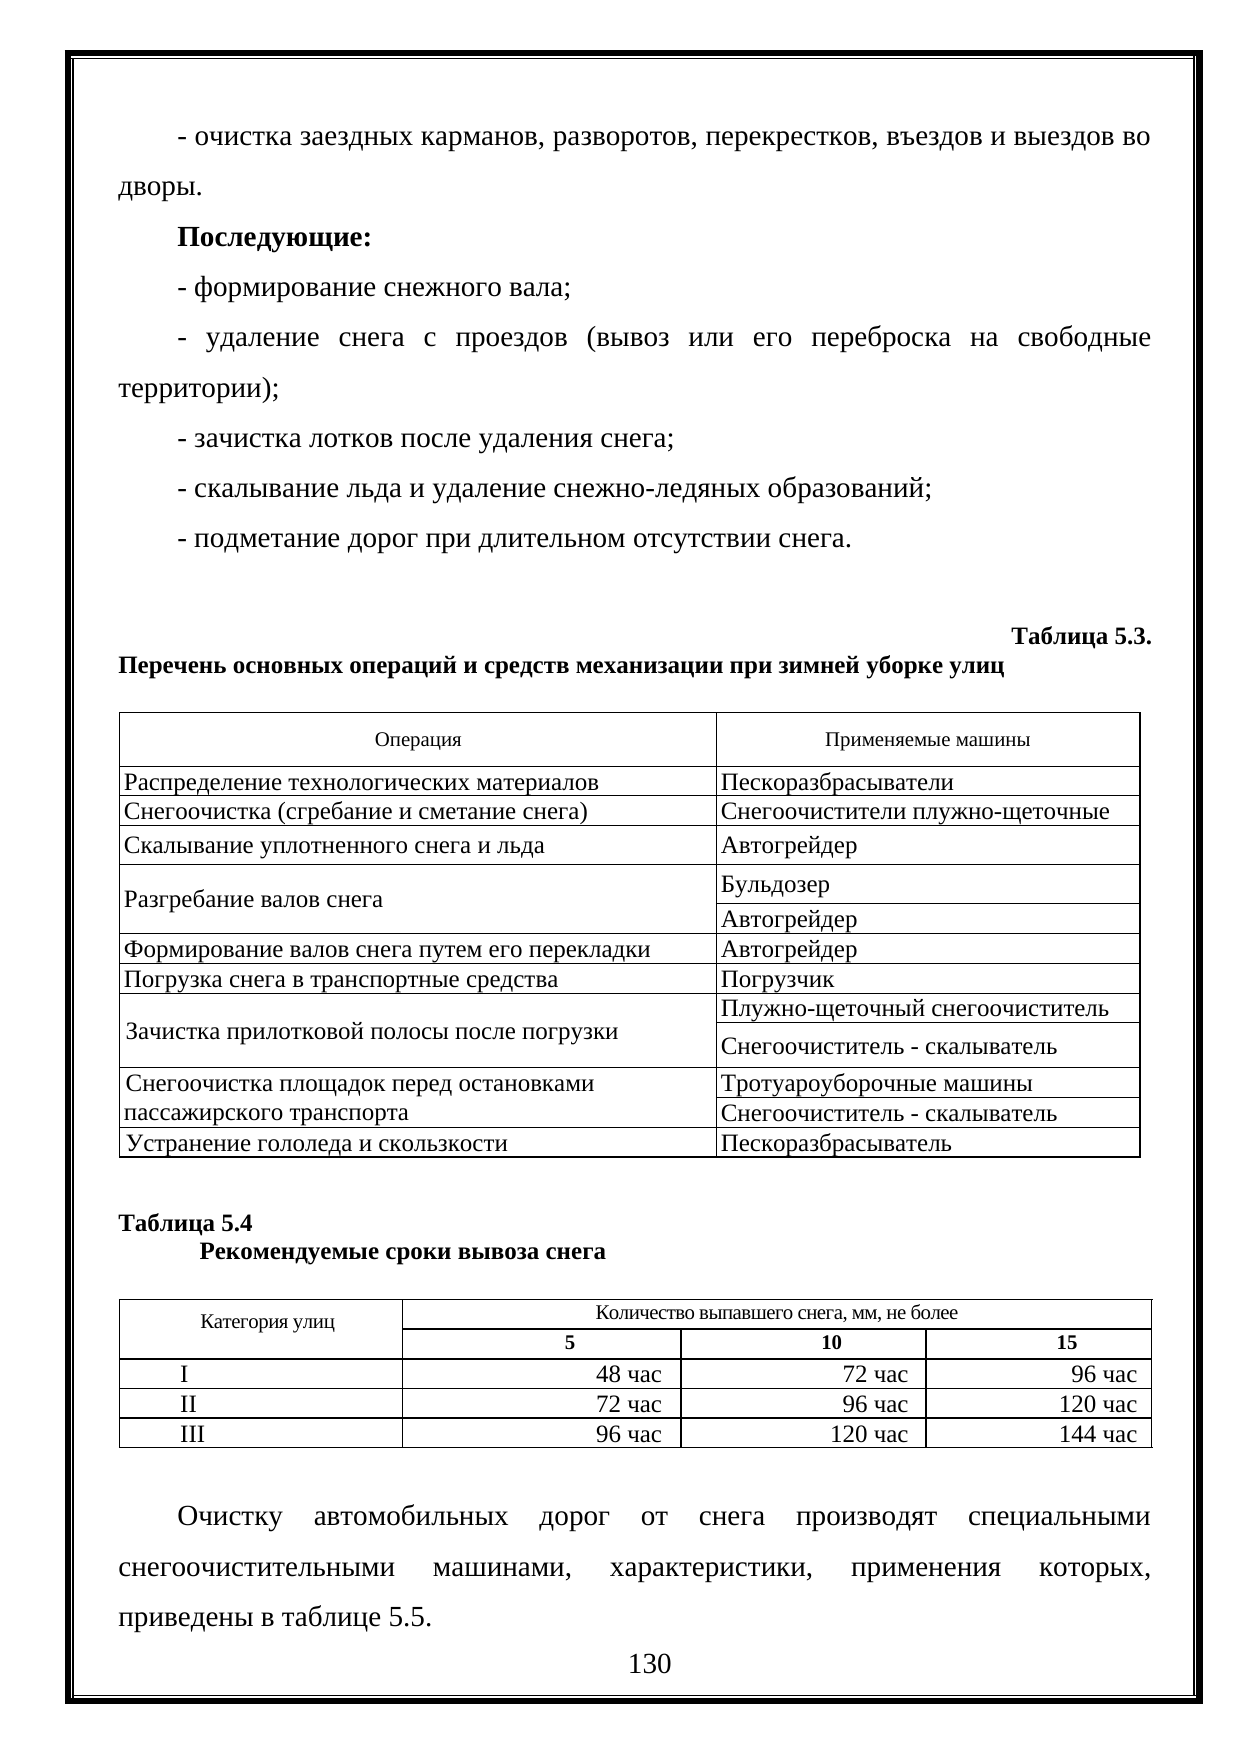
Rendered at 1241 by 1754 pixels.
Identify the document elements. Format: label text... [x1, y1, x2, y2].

table_header Операция [120, 713, 716, 766]
table_cell Тротуароуборочные машины [717, 1068, 1139, 1097]
table_cell 120 час [927, 1389, 1151, 1417]
table_cell Пескоразбрасыватель [717, 1128, 1139, 1156]
table_cell II [120, 1389, 402, 1417]
table_cell Автогрейдер [717, 934, 1139, 963]
text - очистка заездных карманов, разворотов, перекрестков, въездов и выездов во дворы. [118, 118, 1152, 202]
text - зачистка лотков после удаления снега; [118, 420, 1152, 453]
text Таблица 5.3. [118, 621, 1152, 650]
text - подметание дорог при длительном отсутствии снега. [118, 521, 1152, 554]
table_cell 72 час [682, 1360, 925, 1387]
table_cell 15 [927, 1330, 1151, 1358]
table_cell Снегоочистка площадок перед остановками пассажирского транспорта [120, 1068, 716, 1127]
text Перечень основных операций и средств механизации при зимней уборке улиц [118, 650, 1152, 679]
table_cell Формирование валов снега путем его перекладки [120, 934, 716, 963]
table_cell 5 [403, 1330, 680, 1358]
table_cell Автогрейдер [717, 826, 1139, 864]
table_cell 10 [682, 1330, 925, 1358]
table_cell 144 час [927, 1419, 1151, 1447]
table_header Количество выпавшего снега, мм, не более [403, 1300, 1151, 1328]
table_cell Снегоочистка (сгребание и сметание снега) [120, 796, 716, 825]
table_cell Снегоочистители плужно-щеточные [717, 796, 1139, 825]
text - формирование снежного вала; [118, 269, 1152, 303]
table_cell Погрузчик [717, 964, 1139, 992]
table_cell I [120, 1360, 402, 1387]
text Последующие: [118, 219, 1152, 252]
table_cell 120 час [682, 1419, 925, 1447]
text Очистку автомобильных дорог от снега производят специальными снегоочистительными машинами, характеристики, применения которых, приведены в таблице 5.5. [118, 1498, 1152, 1633]
table_cell 96 час [927, 1360, 1151, 1387]
table_cell Зачистка прилотковой полосы после погрузки [120, 994, 716, 1067]
table_cell Распределение технологических материалов [120, 767, 716, 795]
table_cell 72 час [403, 1389, 680, 1417]
table_cell Бульдозер [717, 865, 1139, 903]
table_cell Снегоочиститель - скалыватель [717, 1098, 1139, 1127]
table_cell Автогрейдер [717, 904, 1139, 933]
text - скалывание льда и удаление снежно-ледяных образований; [118, 470, 1152, 504]
table_cell 96 час [682, 1389, 925, 1417]
table_cell Плужно-щеточный снегоочиститель [717, 994, 1139, 1022]
table_cell Пескоразбрасыватели [717, 767, 1139, 795]
text Рекомендуемые сроки вывоза снега [118, 1236, 1172, 1265]
table_cell Устранение гололеда и скользкости [120, 1128, 716, 1156]
table_cell Скалывание уплотненного снега и льда [120, 826, 716, 864]
table_cell III [120, 1419, 402, 1447]
table_cell 48 час [403, 1360, 680, 1387]
text - удаление снега с проездов (вывоз или его переброска на свободные территории); [118, 319, 1152, 403]
table_cell Разгребание валов снега [120, 865, 716, 933]
table_cell Снегоочиститель - скалыватель [717, 1023, 1139, 1067]
table_header Применяемые машины [717, 713, 1139, 766]
table_cell 96 час [403, 1419, 680, 1447]
table_cell Погрузка снега в транспортные средства [120, 964, 716, 992]
text Таблица 5.4 [118, 1208, 1172, 1236]
table_header Категория улиц [120, 1300, 402, 1358]
